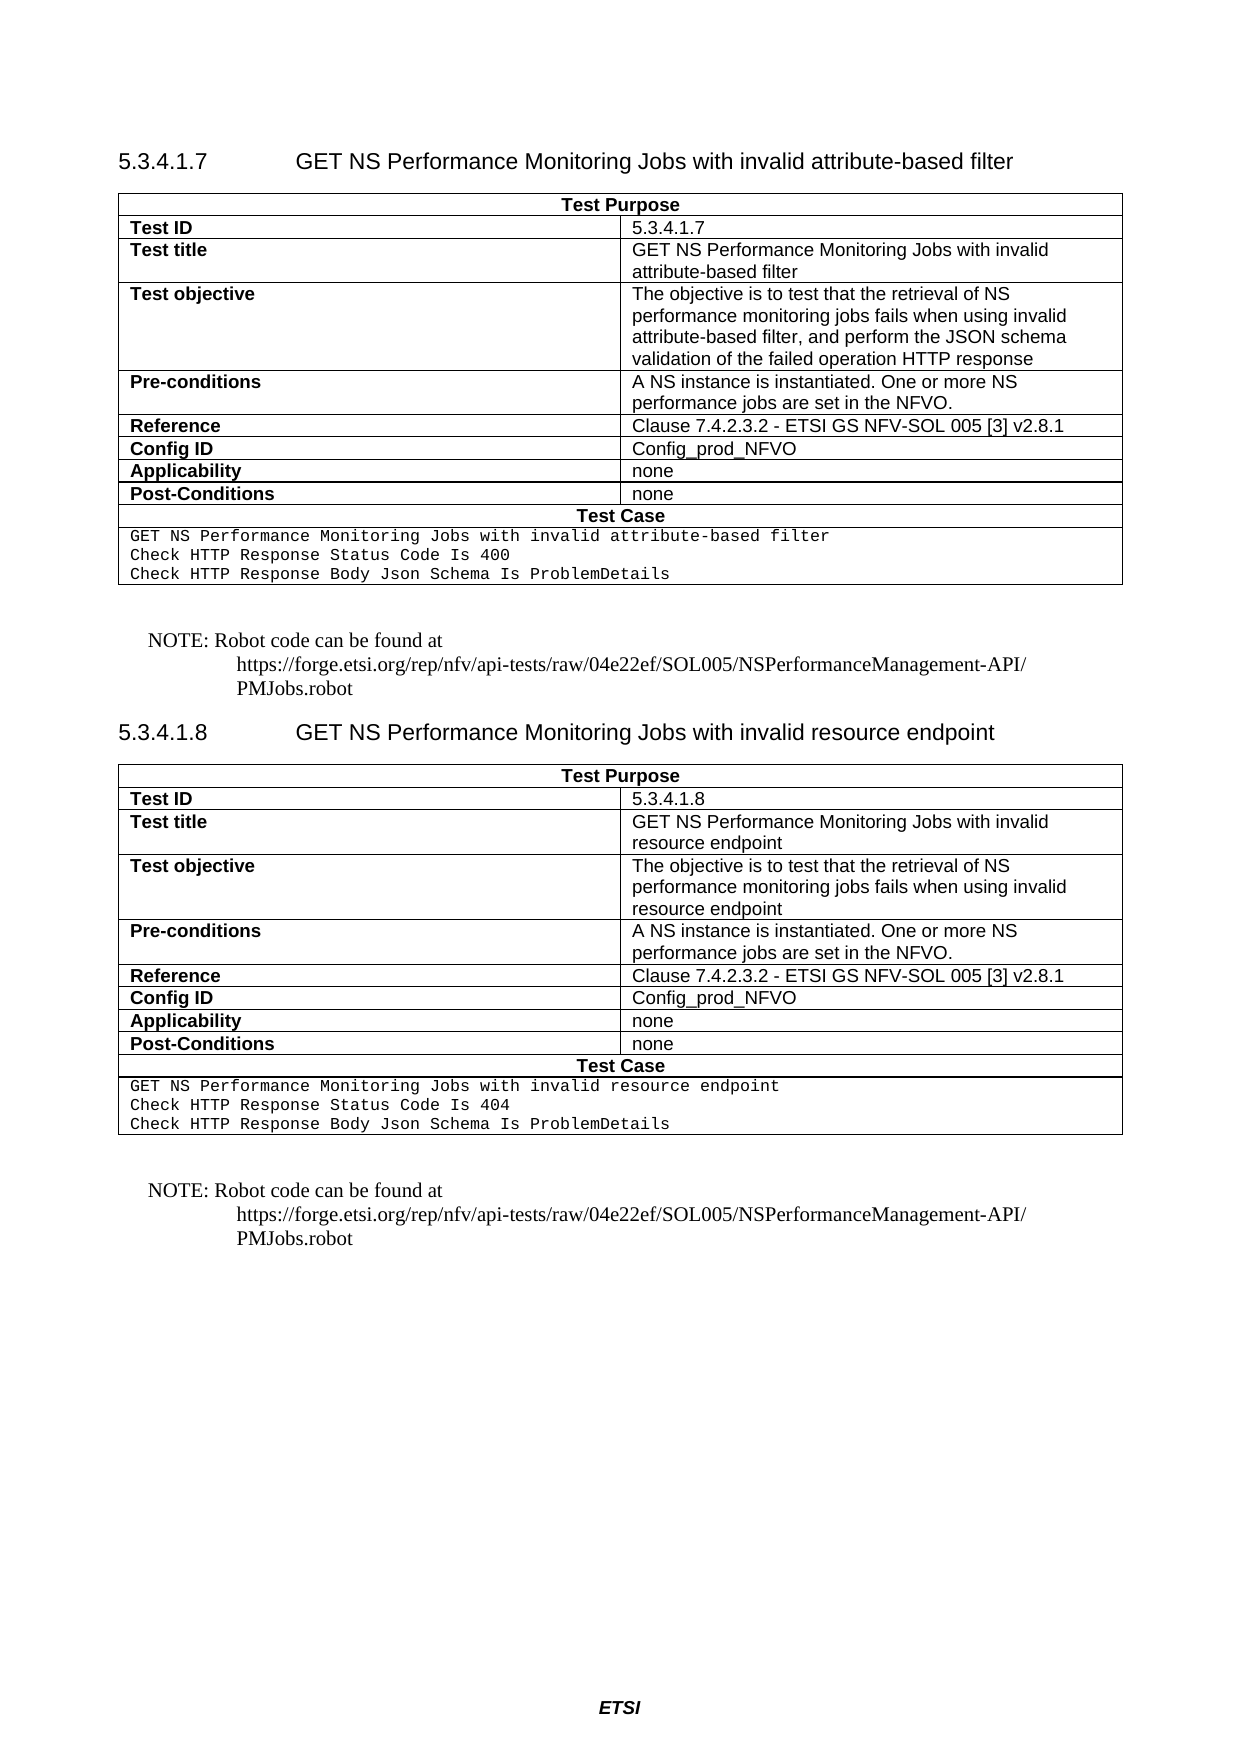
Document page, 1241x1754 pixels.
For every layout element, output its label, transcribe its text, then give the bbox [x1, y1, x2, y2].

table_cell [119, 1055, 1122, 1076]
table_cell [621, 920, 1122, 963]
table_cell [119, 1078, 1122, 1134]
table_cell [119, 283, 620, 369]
subtitle 5.3.4.1.7 GET NS Performance Monitoring Jobs with invalid attribute-based filter [118, 148, 1122, 174]
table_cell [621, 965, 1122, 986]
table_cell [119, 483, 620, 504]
subtitle 5.3.4.1.8 GET NS Performance Monitoring Jobs with invalid resource endpoint [118, 719, 1122, 745]
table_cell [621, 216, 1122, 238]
text NOTE: Robot code can be found at https://forge.etsi.org/rep/nfv/api-tests/raw/04e22ef/SOL005/NSPerformanceManagement-API/PMJobs.robot [148, 628, 1122, 700]
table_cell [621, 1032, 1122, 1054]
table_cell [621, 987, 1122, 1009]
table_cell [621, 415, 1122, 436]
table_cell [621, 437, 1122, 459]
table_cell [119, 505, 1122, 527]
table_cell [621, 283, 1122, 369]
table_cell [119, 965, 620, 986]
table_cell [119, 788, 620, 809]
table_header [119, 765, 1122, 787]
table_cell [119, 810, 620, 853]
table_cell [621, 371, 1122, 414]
text NOTE: Robot code can be found at https://forge.etsi.org/rep/nfv/api-tests/raw/04e22ef/SOL005/NSPerformanceManagement-API/PMJobs.robot [148, 1178, 1122, 1250]
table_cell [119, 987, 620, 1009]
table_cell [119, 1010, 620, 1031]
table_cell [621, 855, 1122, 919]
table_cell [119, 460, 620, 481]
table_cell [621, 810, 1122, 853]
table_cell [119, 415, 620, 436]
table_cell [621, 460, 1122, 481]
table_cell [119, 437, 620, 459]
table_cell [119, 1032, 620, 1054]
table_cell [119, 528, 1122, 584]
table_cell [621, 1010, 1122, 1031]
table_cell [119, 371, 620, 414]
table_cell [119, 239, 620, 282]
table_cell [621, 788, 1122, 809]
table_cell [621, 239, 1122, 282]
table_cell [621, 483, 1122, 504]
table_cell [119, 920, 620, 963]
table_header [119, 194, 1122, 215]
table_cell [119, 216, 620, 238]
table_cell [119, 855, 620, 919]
